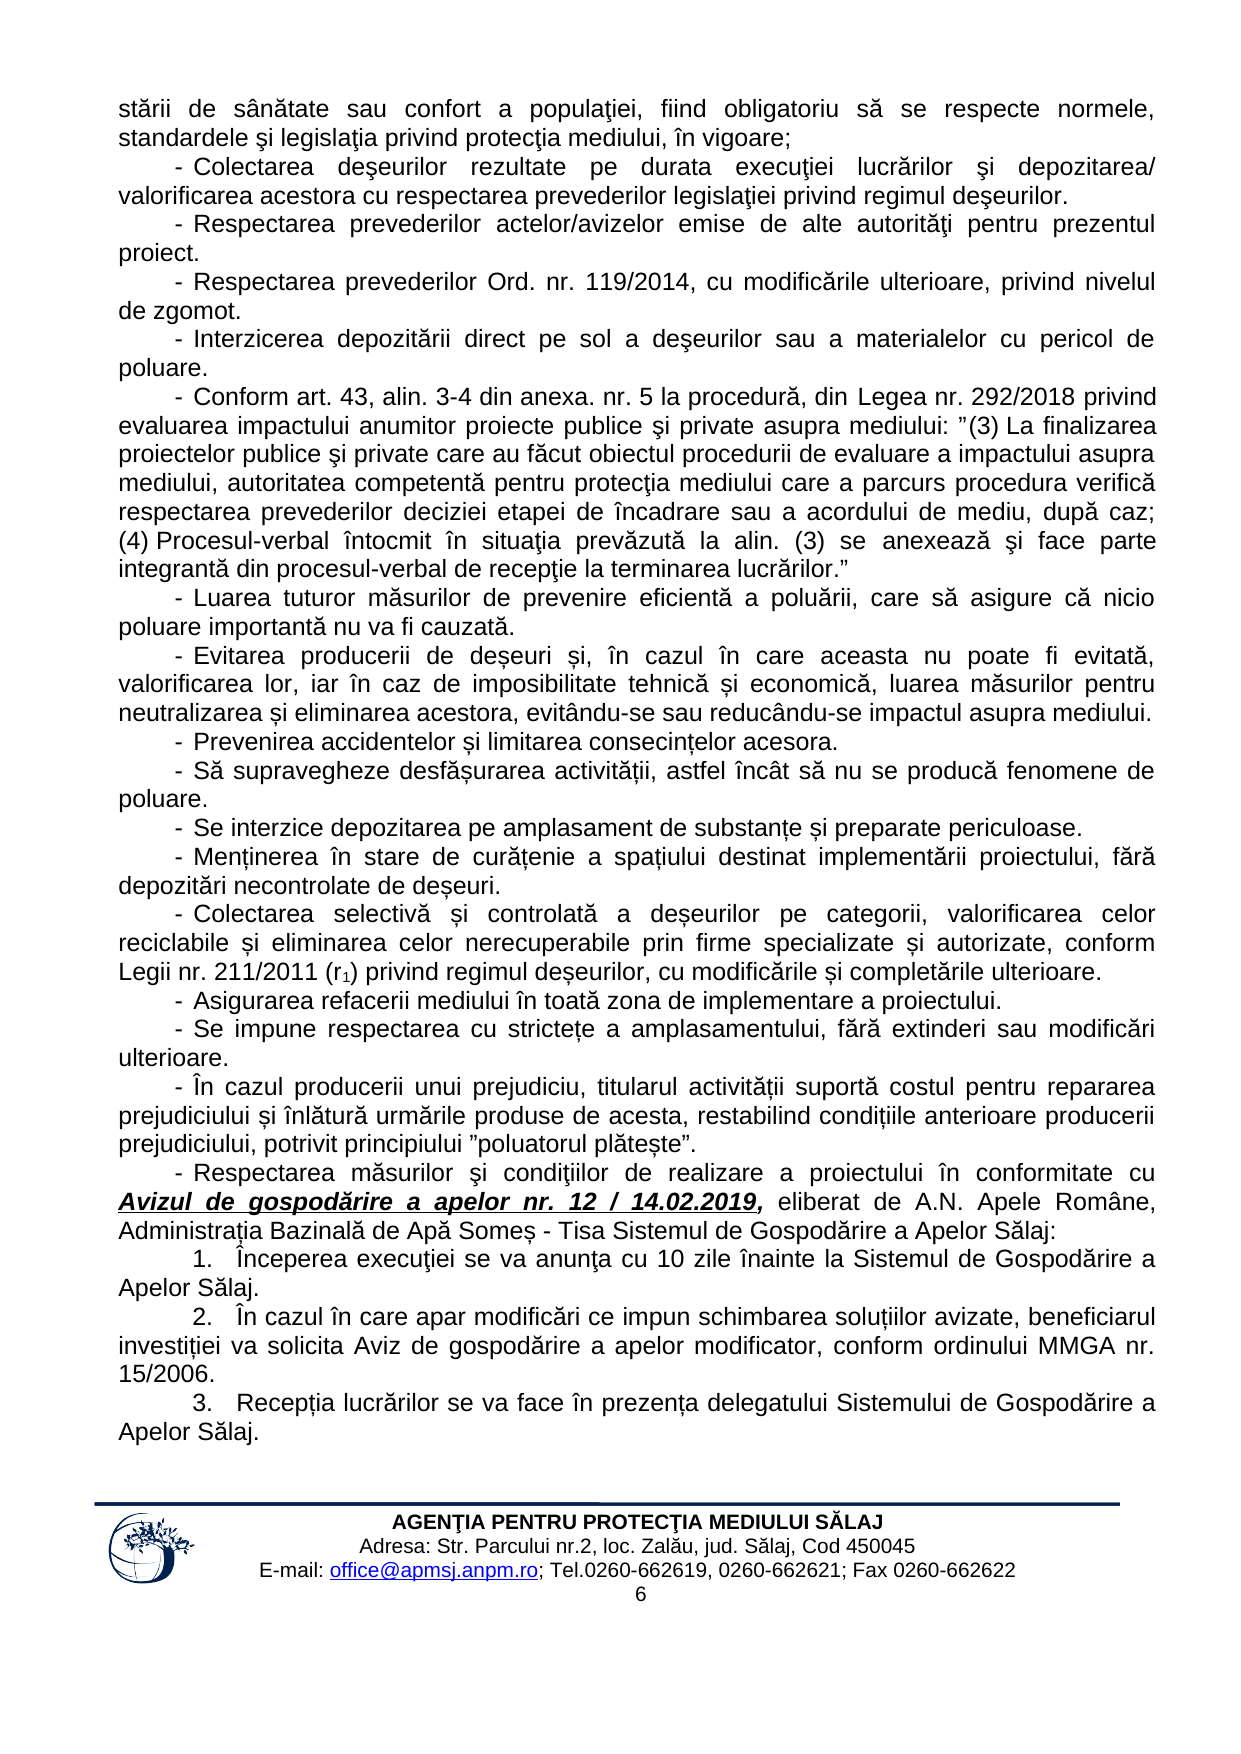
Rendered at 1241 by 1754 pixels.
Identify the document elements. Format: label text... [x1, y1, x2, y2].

list Colectarea selectivă și controlată a deșeurilor pe categorii, valorificarea celor reciclabile și eliminarea celor nerecuperabile prin firme specializate și autorizate, conform Legii nr. 211/2011 (r1) privind regimul deșeurilor, cu modificările și completările ulterioare. [118, 899, 1157, 986]
list În cazul producerii unui prejudiciu, titularul activității suportă costul pentru repararea prejudiciului și înlătură urmările produse de acesta, restabilind condițiile anterioare producerii prejudiciului, potrivit principiului ”poluatorul plătește”. [118, 1072, 1157, 1158]
list Interzicerea depozitării direct pe sol a deşeurilor sau a materialelor cu pericol de poluare. [118, 324, 1157, 382]
list Recepția lucrărilor se va face în prezența delegatului Sistemului de Gospodărire a Apelor Sălaj. [118, 1388, 1157, 1446]
list Să supravegheze desfășurarea activității, astfel încât să nu se producă fenomene de poluare. [118, 756, 1157, 813]
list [118, 94, 1157, 152]
list Conform art. 43, alin. 3-4 din anexa. nr. 5 la procedură, din Legea nr. 292/2018 privind evaluarea impactului anumitor proiecte publice şi private asupra mediului: ”(3) La finalizarea proiectelor publice şi private care au făcut obiectul procedurii de evaluare a impactului asupra mediului, autoritatea competentă pentru protecţia mediului care a parcurs procedura verifică respectarea prevederilor deciziei etapei de încadrare sau a acordului de mediu, după caz; (4) Procesul-verbal întocmit în situaţia prevăzută la alin. (3) se anexează şi face parte integrantă din procesul-verbal de recepţie la terminarea lucrărilor.” [118, 382, 1157, 583]
list Începerea execuţiei se va anunţa cu 10 zile înainte la Sistemul de Gospodărire a Apelor Sălaj. [118, 1244, 1157, 1302]
list În cazul în care apar modificări ce impun schimbarea soluțiilor avizate, beneficiarul investiției va solicita Aviz de gospodărire a apelor modificator, conform ordinului MMGA nr. 15/2006. [118, 1302, 1157, 1388]
list Respectarea măsurilor şi condiţiilor de realizare a proiectului în conformitate cu Avizul de gospodărire a apelor nr. 12 / 14.02.2019, eliberat de A.N. Apele Române, Administrația Bazinală de Apă Someș - Tisa Sistemul de Gospodărire a Apelor Sălaj: [118, 1158, 1157, 1244]
list Se interzice depozitarea pe amplasament de substanțe și preparate periculoase. [118, 813, 1157, 842]
list Asigurarea refacerii mediului în toată zona de implementare a proiectului. [118, 986, 1157, 1014]
list Respectarea prevederilor actelor/avizelor emise de alte autorităţi pentru prezentul proiect. [118, 209, 1157, 267]
list Prevenirea accidentelor și limitarea consecințelor acesora. [118, 727, 1157, 756]
list Respectarea prevederilor Ord. nr. 119/2014, cu modificările ulterioare, privind nivelul de zgomot. [118, 267, 1157, 324]
list Menținerea în stare de curățenie a spațiului destinat implementării proiectului, fără depozitări necontrolate de deșeuri. [118, 842, 1157, 899]
list Evitarea producerii de deșeuri și, în cazul în care aceasta nu poate fi evitată, valorificarea lor, iar în caz de imposibilitate tehnică și economică, luarea măsurilor pentru neutralizarea și eliminarea acestora, evitându-se sau reducându-se impactul asupra mediului. [118, 641, 1157, 727]
list Luarea tuturor măsurilor de prevenire eficientă a poluării, care să asigure că nicio poluare importantă nu va fi cauzată. [118, 583, 1157, 641]
list Se impune respectarea cu strictețe a amplasamentului, fără extinderi sau modificări ulterioare. [118, 1014, 1157, 1072]
list Colectarea deşeurilor rezultate pe durata execuţiei lucrărilor şi depozitarea/ valorificarea acestora cu respectarea prevederilor legislaţiei privind regimul deşeurilor. [118, 152, 1157, 209]
